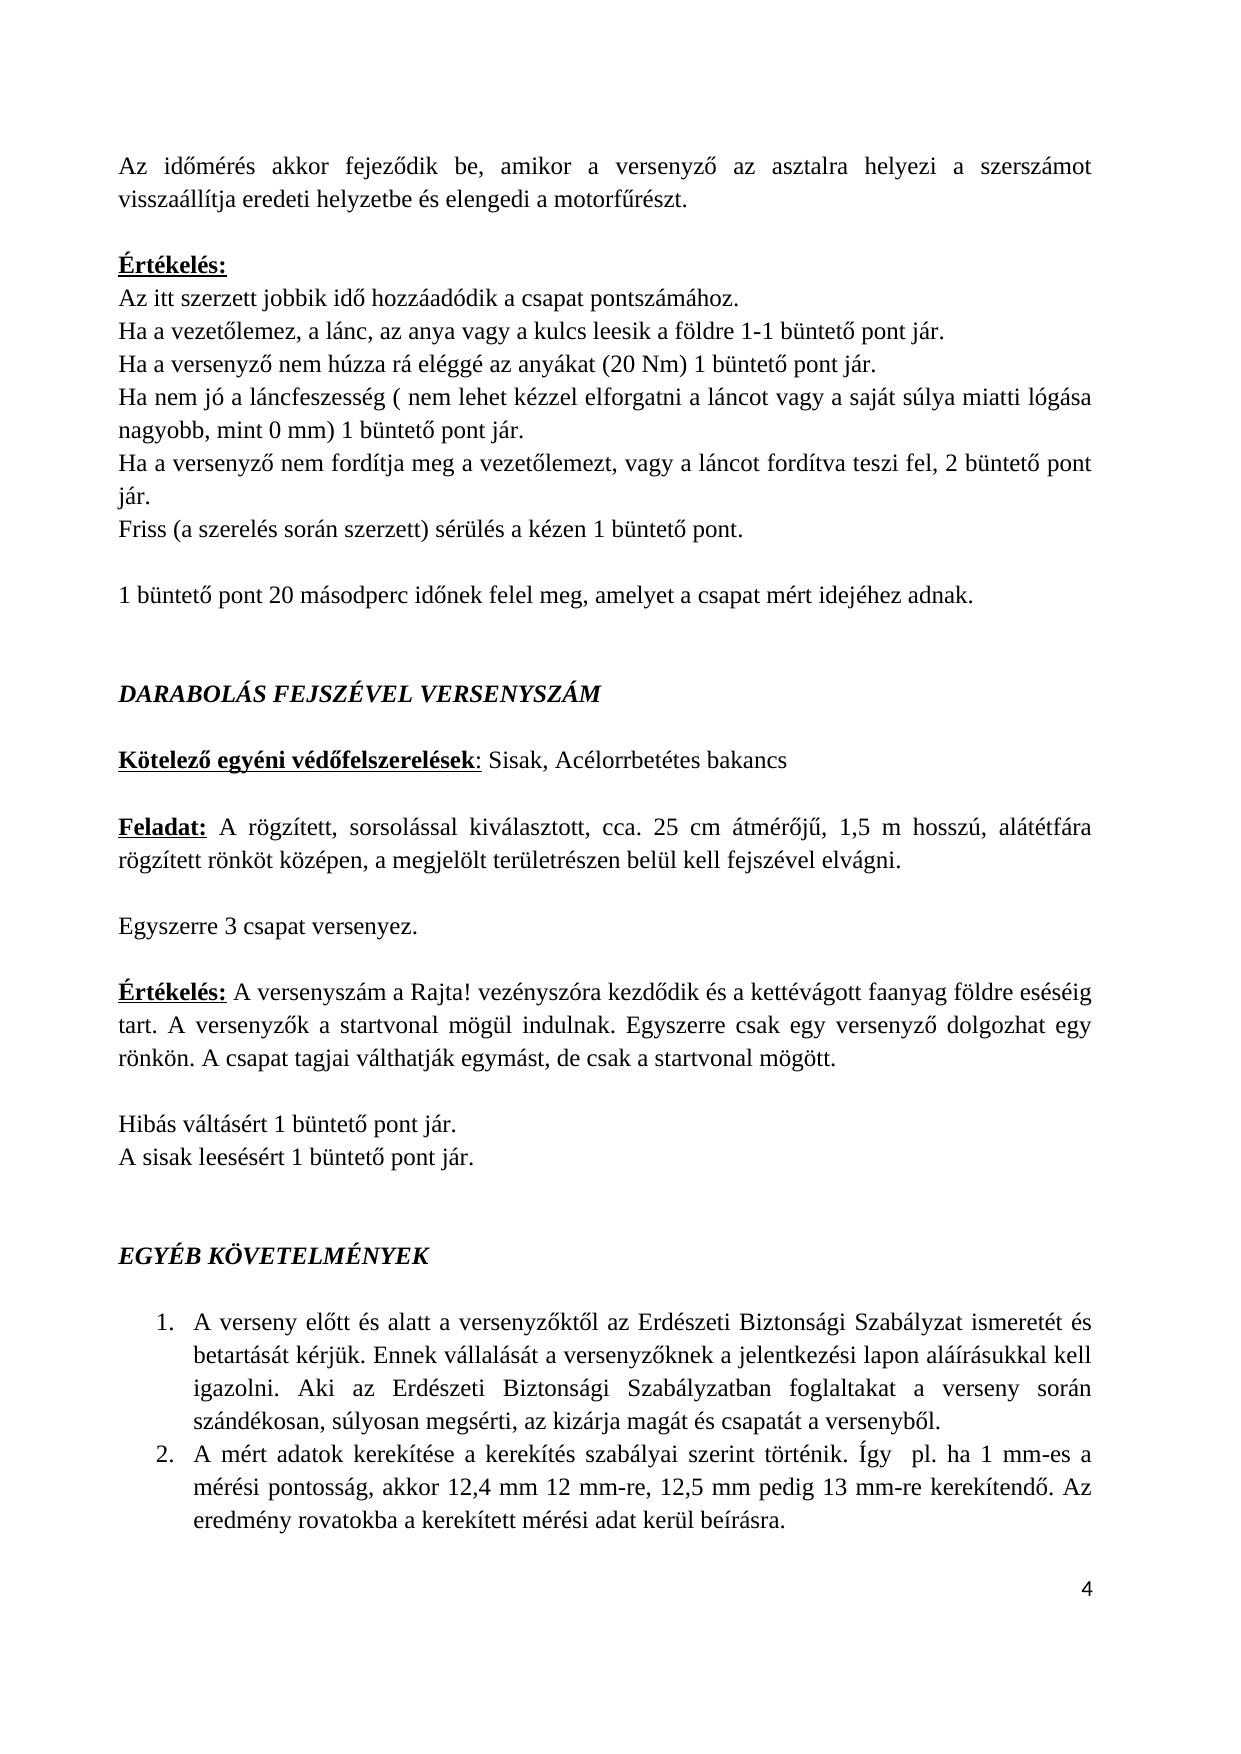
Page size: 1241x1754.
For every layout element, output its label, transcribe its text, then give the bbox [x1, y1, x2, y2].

text DARABOLÁS FEJSZÉVEL VERSENYSZÁM [118, 679, 1093, 708]
list A verseny előtt és alatt a versenyzőktől az Erdészeti Biztonsági Szabályzat ismeretét és betartását kérjük. Ennek vállalását a versenyzőknek a jelentkezési lapon aláírásukkal kell igazolni. Aki az Erdészeti Biztonsági Szabályzatban foglaltakat a verseny során szándékosan, súlyosan megsérti, az kizárja magát és csapatát a versenyből. [156, 1307, 1093, 1435]
text Egyszerre 3 csapat versenyez. [118, 911, 1093, 939]
text 1 büntető pont 20 másodperc időnek felel meg, amelyet a csapat mért idejéhez adnak. [118, 581, 1093, 609]
text A sisak leesésért 1 büntető pont jár. [118, 1142, 1093, 1171]
text Friss (a szerelés során szerzett) sérülés a kézen 1 büntető pont. [118, 514, 1093, 543]
list A mért adatok kerekítése a kerekítés szabályai szerint történik. Így pl. ha 1 mm-es a mérési pontosság, akkor 12 mm-re, pedig 13 mm-re kerekítendő. Az eredmény rovatokba a kerekített mérési adat kerül beírásra. [156, 1439, 1093, 1534]
text Ha a versenyző nem fordítja meg a vezetőlemezt, vagy a láncot fordítva teszi fel, 2 büntető pont jár. [118, 448, 1093, 510]
text Értékelés: [118, 250, 1093, 279]
text Értékelés: A versenyszám a Rajta! vezényszóra kezdődik és a kettévágott faanyag földre eséséig tart. A versenyzők a startvonal mögül indulnak. Egyszerre csak egy versenyző dolgozhat egy rönkön. A csapat tagjai válthatják egymást, de csak a startvonal mögött. [118, 977, 1093, 1072]
text Feladat: A rögzített, sorsolással kiválasztott, cca. átmérőjű, hosszú, alátétfára rögzített rönköt középen, a megjelölt területrészen belül kell fejszével elvágni. [118, 812, 1093, 873]
text Hibás váltásért 1 büntető pont jár. [118, 1109, 1093, 1138]
text Ha a versenyző nem húzza rá eléggé az anyákat (20 Nm) 1 büntető pont jár. [118, 349, 1093, 378]
text Kötelező egyéni védőfelszerelések: Sisak, Acélorrbetétes bakancs [118, 746, 1093, 774]
text Az időmérés akkor fejeződik be, amikor a versenyző az asztalra helyezi a szerszámot visszaállítja eredeti helyzetbe és elengedi a motorfűrészt. [118, 151, 1093, 213]
text EGYÉB KÖVETELMÉNYEK [118, 1241, 1093, 1270]
text Az itt szerzett jobbik idő hozzáadódik a csapat pontszámához. [118, 283, 1093, 312]
text Ha nem jó a láncfeszesség ( nem lehet kézzel elforgatni a láncot vagy a saját súlya miatti lógása nagyobb, mint ) 1 büntető pont jár. [118, 382, 1093, 444]
text Ha a vezetőlemez, a lánc, az anya vagy a kulcs leesik a földre 1-1 büntető pont jár. [118, 316, 1093, 345]
